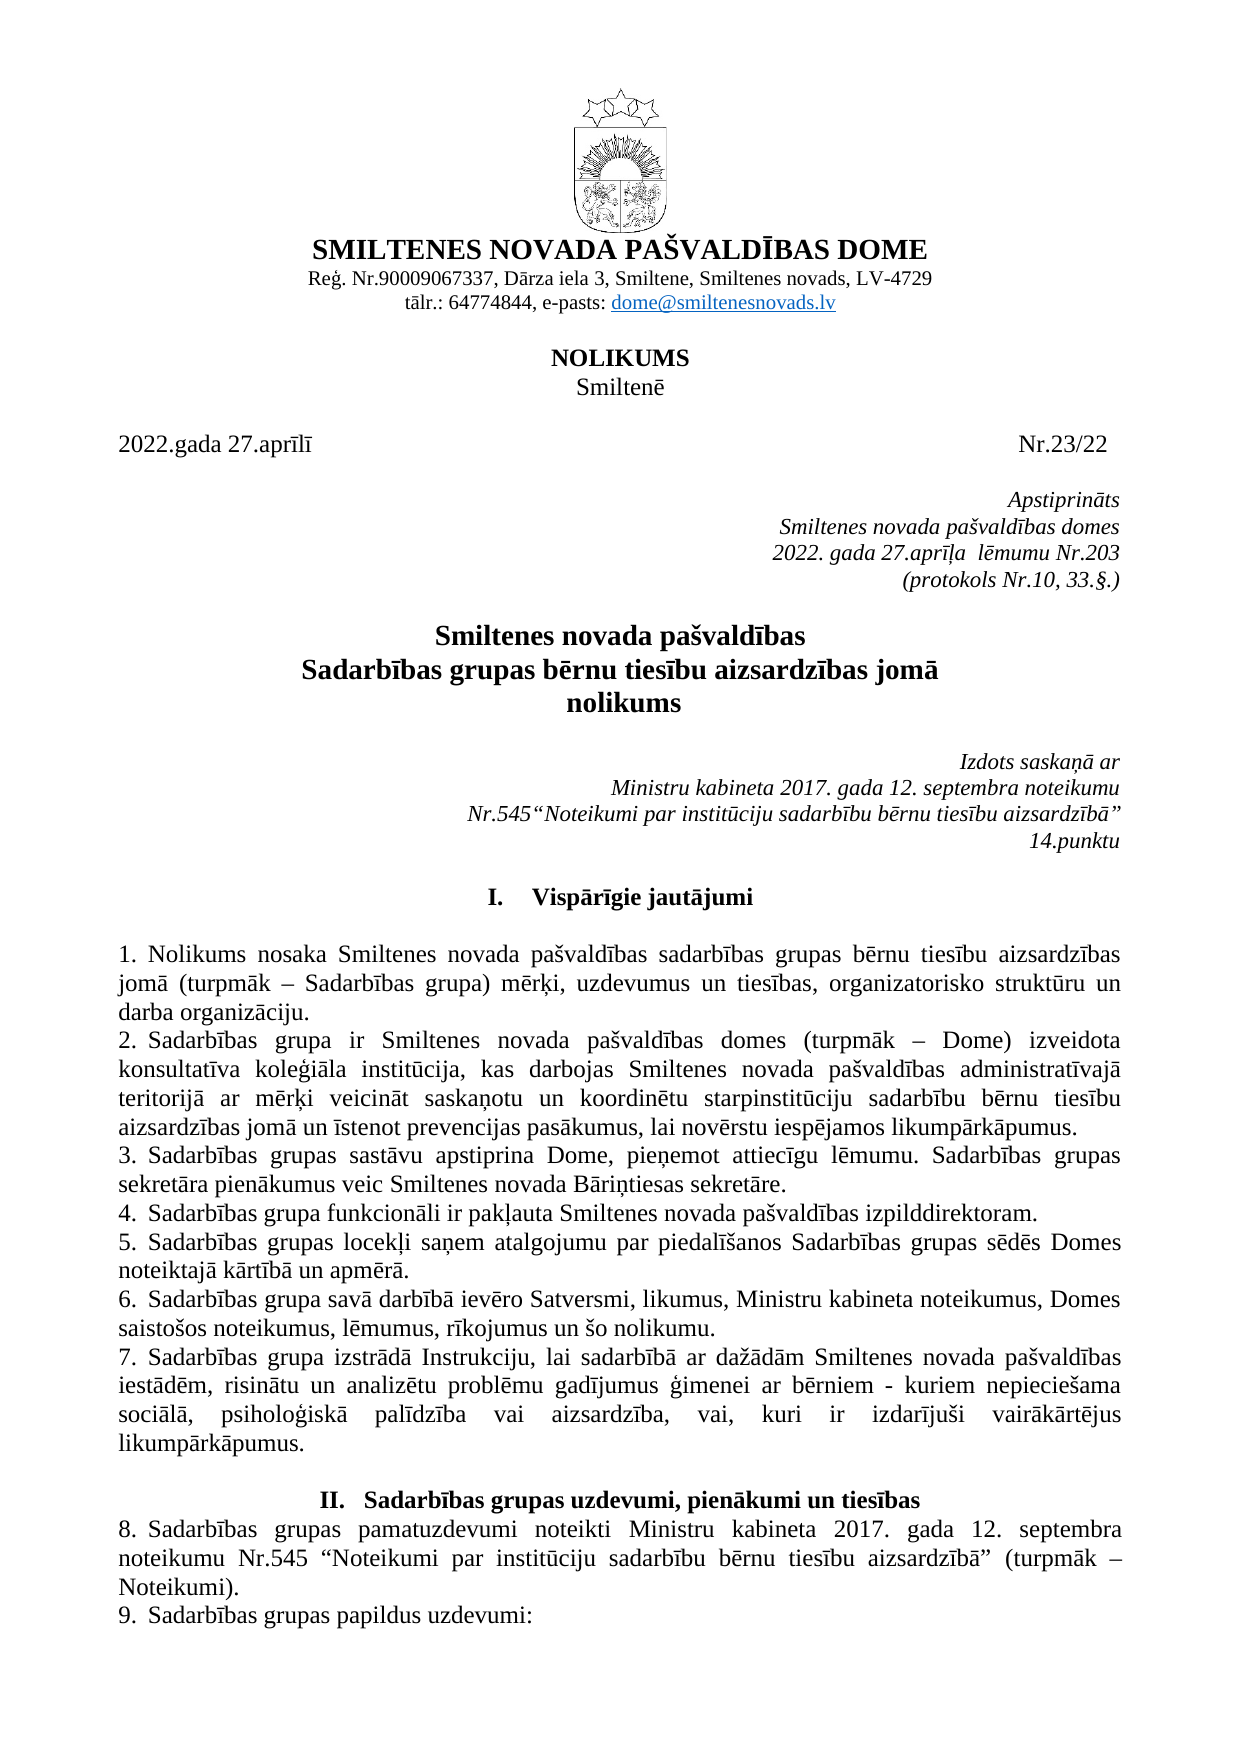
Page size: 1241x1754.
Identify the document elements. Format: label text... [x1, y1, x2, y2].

text 14.punktu [118, 827, 1122, 853]
text nolikums [118, 685, 1122, 719]
list Sadarbības grupas uzdevumi, pienākumi un tiesības [118, 1486, 1122, 1514]
list Sadarbības grupa ir Smiltenes novada pašvaldības domes (turpmāk – Dome) izveidota konsultatīva koleģiāla institūcija, kas darbojas Smiltenes novada pašvaldības administratīvajā teritorijā ar mērķi veicināt saskaņotu un koordinētu starpinstitūciju sadarbību bērnu tiesību aizsardzības jomā un īstenot prevencijas pasākumus, lai novērstu iespējamos likumpārkāpumus. [118, 1026, 1122, 1141]
list Sadarbības grupa funkcionāli ir pakļauta Smiltenes novada pašvaldības izpilddirektoram. [118, 1198, 1122, 1227]
text Apstiprināts [118, 487, 1122, 513]
list Sadarbības grupas locekļi saņem atalgojumu par piedalīšanos Sadarbības grupas sēdēs Domes noteiktajā kārtībā un apmērā. [118, 1227, 1122, 1284]
list Sadarbības grupas papildus uzdevumi: [118, 1601, 1122, 1629]
list Sadarbības grupa izstrādā Instrukciju, lai sadarbībā ar dažādām Smiltenes novada pašvaldības iestādēm, risinātu un analizētu problēmu gadījumus ģimenei ar bērniem - kuriem nepieciešama sociālā, psiholoģiskā palīdzība vai aizsardzība, vai, kuri ir izdarījuši vairākārtējus likumpārkāpumus. [118, 1342, 1122, 1457]
text Sadarbības grupas bērnu tiesību aizsardzības jomā [118, 652, 1122, 685]
text Izdots saskaņā ar [118, 748, 1122, 774]
text tālr.: 64774844, e-pasts: dome@smiltenesnovads.lv [118, 290, 1122, 314]
text NOLIKUMS [118, 343, 1122, 372]
text 2022.gada 27.aprīlī Nr.23/22 [118, 429, 1122, 487]
text Smiltenes novada pašvaldības [118, 618, 1122, 652]
text Smiltenē [118, 372, 1122, 400]
list Nolikums nosaka Smiltenes novada pašvaldības sadarbības grupas bērnu tiesību aizsardzības jomā (turpmāk – Sadarbības grupa) mērķi, uzdevumus un tiesības, organizatorisko struktūru un darba organizāciju. [118, 939, 1122, 1026]
text Smiltenes novada pašvaldības domes [118, 513, 1122, 539]
list Sadarbības grupas pamatuzdevumi noteikti Ministru kabineta 2017. gada 12. septembra noteikumu Nr.545 “Noteikumi par institūciju sadarbību bērnu tiesību aizsardzībā” (turpmāk – Noteikumi). [118, 1514, 1122, 1601]
list Vispārīgie jautājumi [118, 882, 1122, 911]
list Sadarbības grupas sastāvu apstiprina Dome, pieņemot attiecīgu lēmumu. Sadarbības grupas sekretāra pienākumus veic Smiltenes novada Bāriņtiesas sekretāre. [118, 1141, 1122, 1198]
list Sadarbības grupa savā darbībā ievēro Satversmi, likumus, Ministru kabineta noteikumus, Domes saistošos noteikumus, lēmumus, rīkojumus un šo nolikumu. [118, 1284, 1122, 1342]
text 2022. gada 27.aprīļa lēmumu Nr.203 [118, 539, 1122, 566]
picture [574, 88, 667, 233]
text Reģ. Nr.90009067337, Dārza iela 3, Smiltene, Smiltenes novads, LV-4729 [118, 266, 1122, 290]
text (protokols Nr.10, 33.§.) [118, 566, 1122, 592]
text Ministru kabineta 2017. gada 12. septembra noteikumu Nr.545“Noteikumi par institūciju sadarbību bērnu tiesību aizsardzībā” [118, 774, 1122, 827]
text SMILTENES NOVADA PAŠVALDĪBAS DOME [118, 232, 1122, 266]
